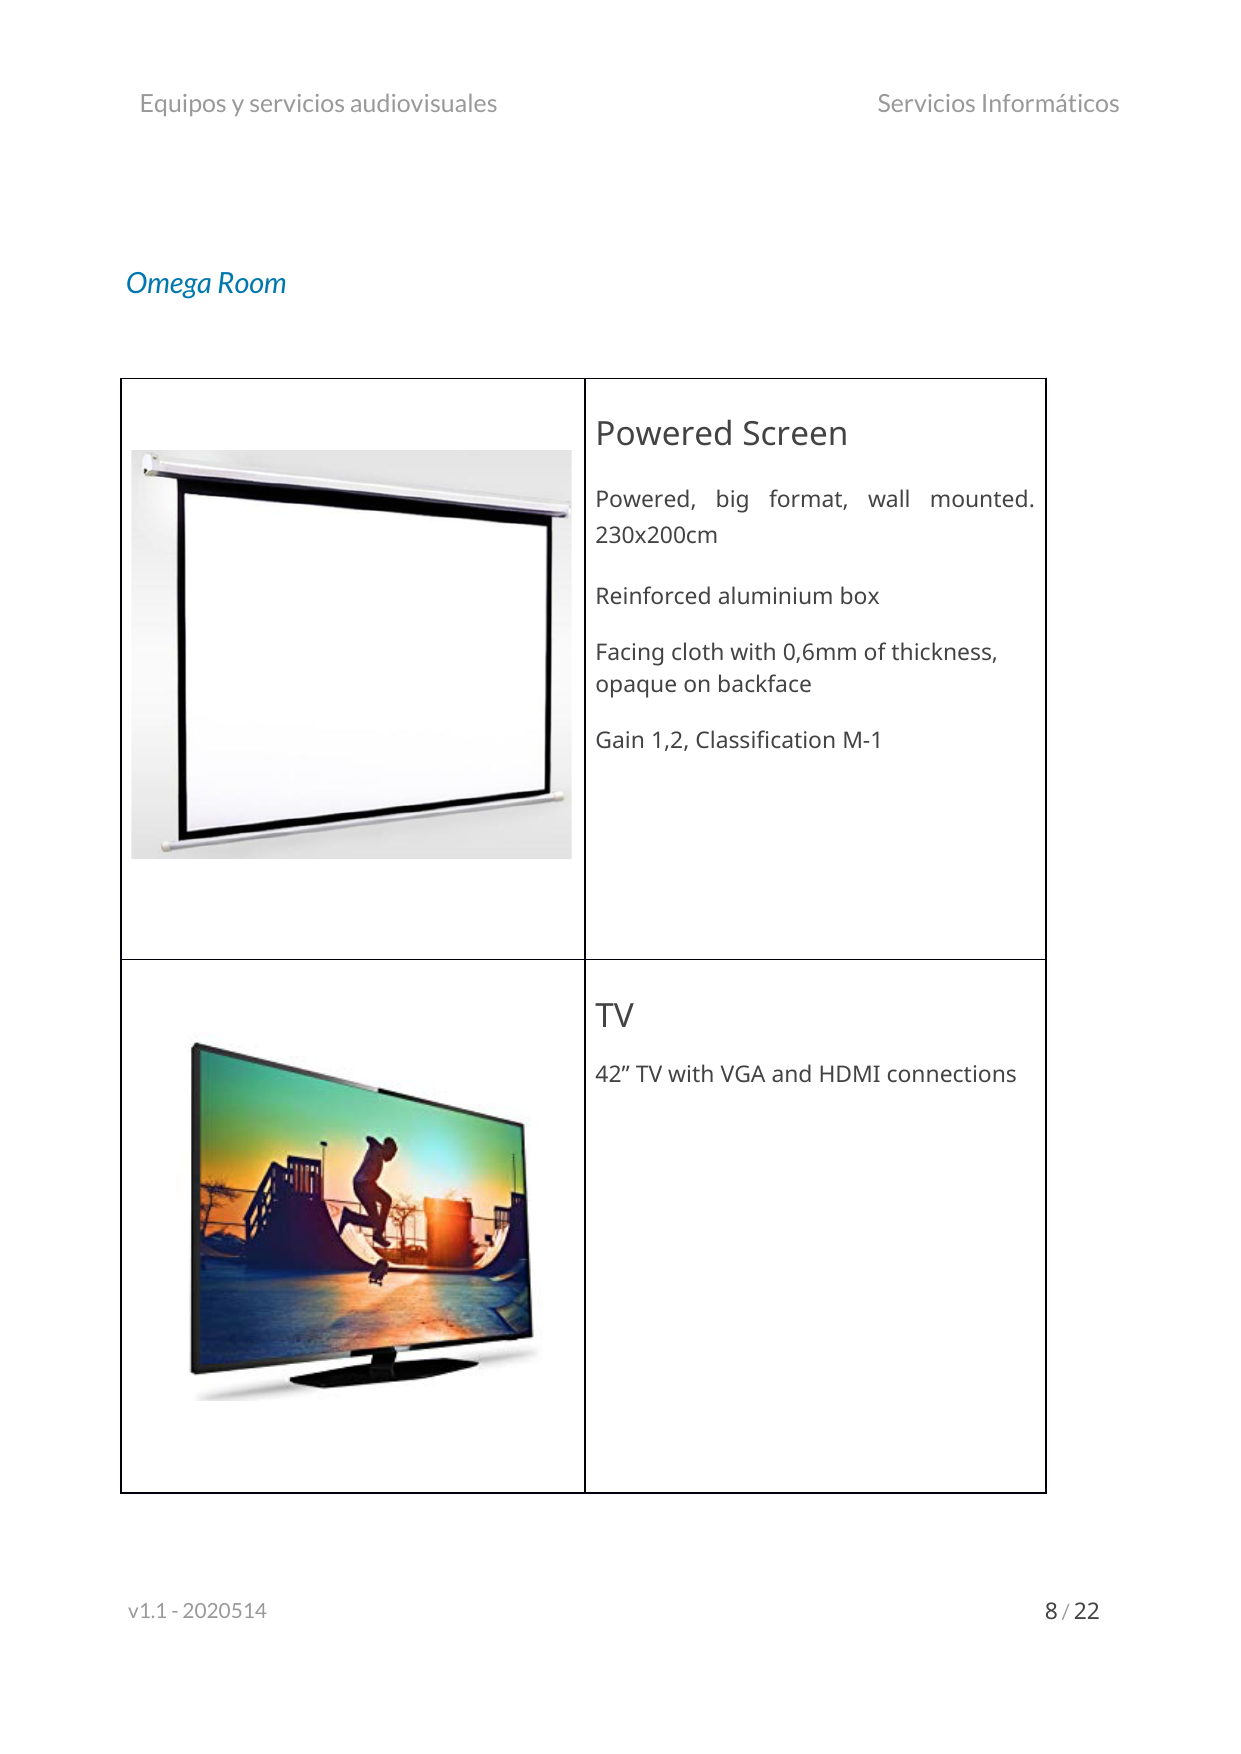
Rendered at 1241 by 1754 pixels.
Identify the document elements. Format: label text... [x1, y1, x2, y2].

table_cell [586, 960, 1045, 1492]
picture [131, 450, 572, 859]
table_cell [122, 960, 584, 1492]
table_header Powered Screen Powered, big format, wall mounted. 230x200cm Reinforced aluminium box Facing cloth with 0,6mm of thickness, opaque on backface Gain 1,2, Classification M-1 [586, 379, 1045, 959]
subtitle Omega Room [120, 265, 1120, 300]
picture [131, 1006, 572, 1401]
table_header [122, 379, 584, 959]
